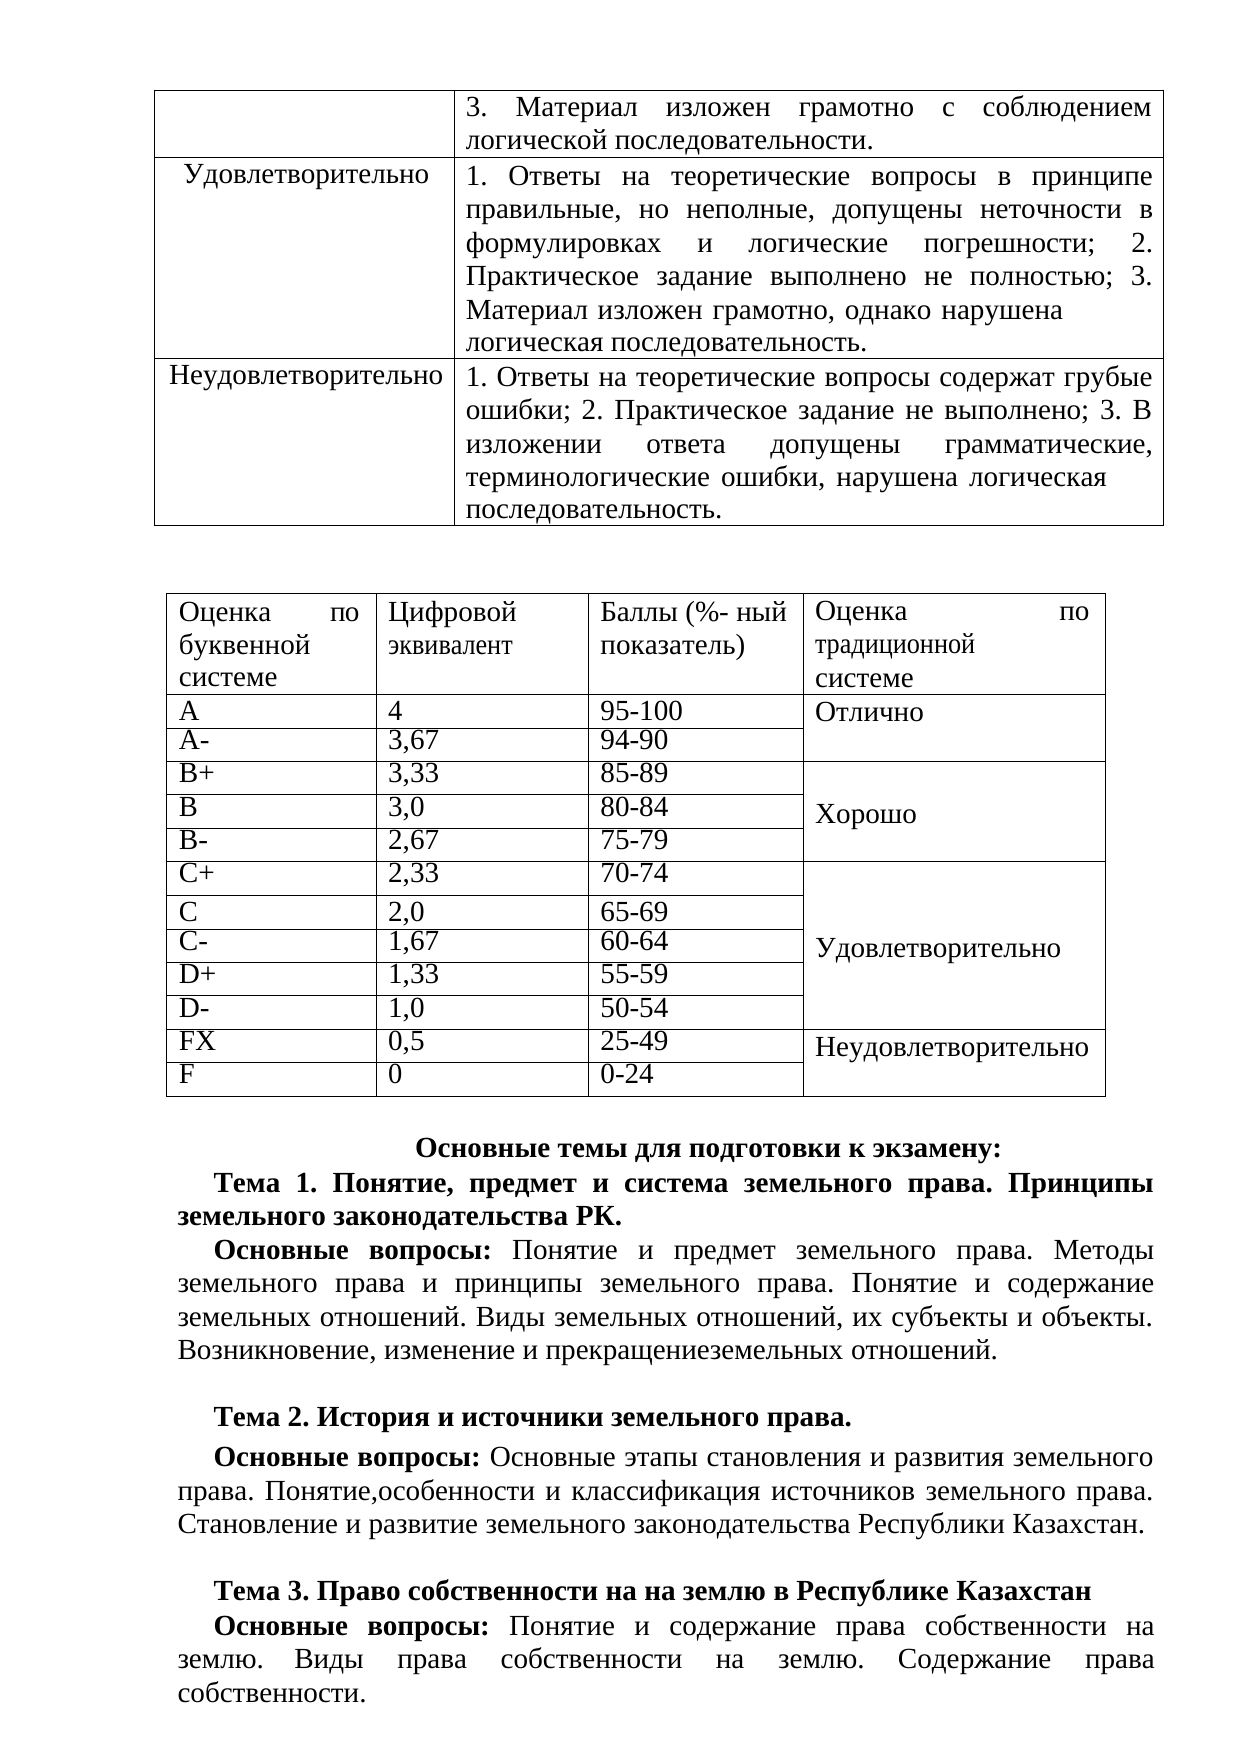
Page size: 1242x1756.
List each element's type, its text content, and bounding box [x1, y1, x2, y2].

table_cell 1. Ответы на теоретические вопросы в принципе правильные, но неполные, допущены неточности в формулировках и логические погрешности; 2. Практическое задание выполнено не полностью; 3. Материал изложен грамотно, однако нарушена логическая последовательность. [455, 158, 1163, 358]
text Основные вопросы: Понятие и содержание права собственности на землю. Виды права собственности на землю. Содержание права собственности. [177, 1608, 1154, 1708]
table_cell 1,0 [377, 996, 588, 1029]
subtitle Тема 2. История и источники земельного права. [213, 1399, 1177, 1432]
table_header 3. Материал изложен грамотно с соблюдением логической последовательности. [455, 91, 1163, 157]
table_cell B+ [167, 762, 376, 794]
table_cell 65-69 [589, 896, 803, 928]
table_cell Хорошо [804, 762, 1105, 861]
table_cell 60-64 [589, 930, 803, 962]
table_cell Неудовлетворительно [804, 1030, 1105, 1096]
table_header Оценка по традиционной системе [804, 594, 1105, 694]
table_cell D+ [167, 963, 376, 995]
table_cell Удовлетворительно [155, 158, 454, 358]
table_cell 80-84 [589, 795, 803, 828]
table_cell A [167, 695, 376, 727]
table_cell B- [167, 829, 376, 861]
subtitle Основные темы для подготовки к экзамену: [415, 1131, 1177, 1165]
table_cell D- [167, 996, 376, 1029]
table_cell FX [167, 1030, 376, 1062]
table_cell Отлично [804, 695, 1105, 761]
table_cell 3,67 [377, 729, 588, 761]
table_header Баллы (%- ный показатель) [589, 594, 803, 694]
table_cell B [167, 795, 376, 828]
table_cell 1,33 [377, 963, 588, 995]
table_cell 2,67 [377, 829, 588, 861]
text Основные вопросы: Основные этапы становления и развития земельного права. Понятие,особенности и классификация источников земельного права. Становление и развитие земельного законодательства Республики Казахстан. [177, 1439, 1154, 1540]
table_cell 4 [377, 695, 588, 727]
table_cell 3,33 [377, 762, 588, 794]
table_cell 70-74 [589, 862, 803, 895]
text Тема 1. Понятие, предмет и система земельного права. Принципы земельного законодательства РК. [177, 1165, 1154, 1232]
table_header Оценка по буквенной системе [167, 594, 376, 694]
table_cell 95-100 [589, 695, 803, 727]
table_cell Удовлетворительно [804, 862, 1105, 1029]
table_cell 3,0 [377, 795, 588, 828]
table_cell C+ [167, 862, 376, 895]
table_cell 94-90 [589, 729, 803, 761]
table_cell 1. Ответы на теоретические вопросы содержат грубые ошибки; 2. Практическое задание не выполнено; 3. В изложении ответа допущены грамматические, терминологические ошибки, нарушена логическая последовательность. [455, 359, 1163, 525]
table_cell F [167, 1063, 376, 1096]
table_cell 25-49 [589, 1030, 803, 1062]
table_cell 75-79 [589, 829, 803, 861]
table_cell 0,5 [377, 1030, 588, 1062]
table_cell A- [167, 729, 376, 761]
table_cell 50-54 [589, 996, 803, 1029]
table_cell 0-24 [589, 1063, 803, 1096]
table_cell 85-89 [589, 762, 803, 794]
table_cell 2,0 [377, 896, 588, 928]
text Основные вопросы: Понятие и предмет земельного права. Методы земельного права и принципы земельного права. Понятие и содержание земельных отношений. Виды земельных отношений, их субъекты и объекты. Возникновение, изменение и прекращениеземельных отношений. [177, 1232, 1154, 1366]
table_cell 1,67 [377, 930, 588, 962]
table_cell 0 [377, 1063, 588, 1096]
table_cell 2,33 [377, 862, 588, 895]
table_cell C [167, 896, 376, 928]
table_cell 55-59 [589, 963, 803, 995]
table_header Цифровой эквивалент [377, 594, 588, 694]
subtitle Тема 3. Право собственности на на землю в Республике Казахстан [213, 1574, 1177, 1608]
table_cell Неудовлетворительно [155, 359, 454, 525]
table_header [155, 91, 454, 157]
table_cell C- [167, 930, 376, 962]
